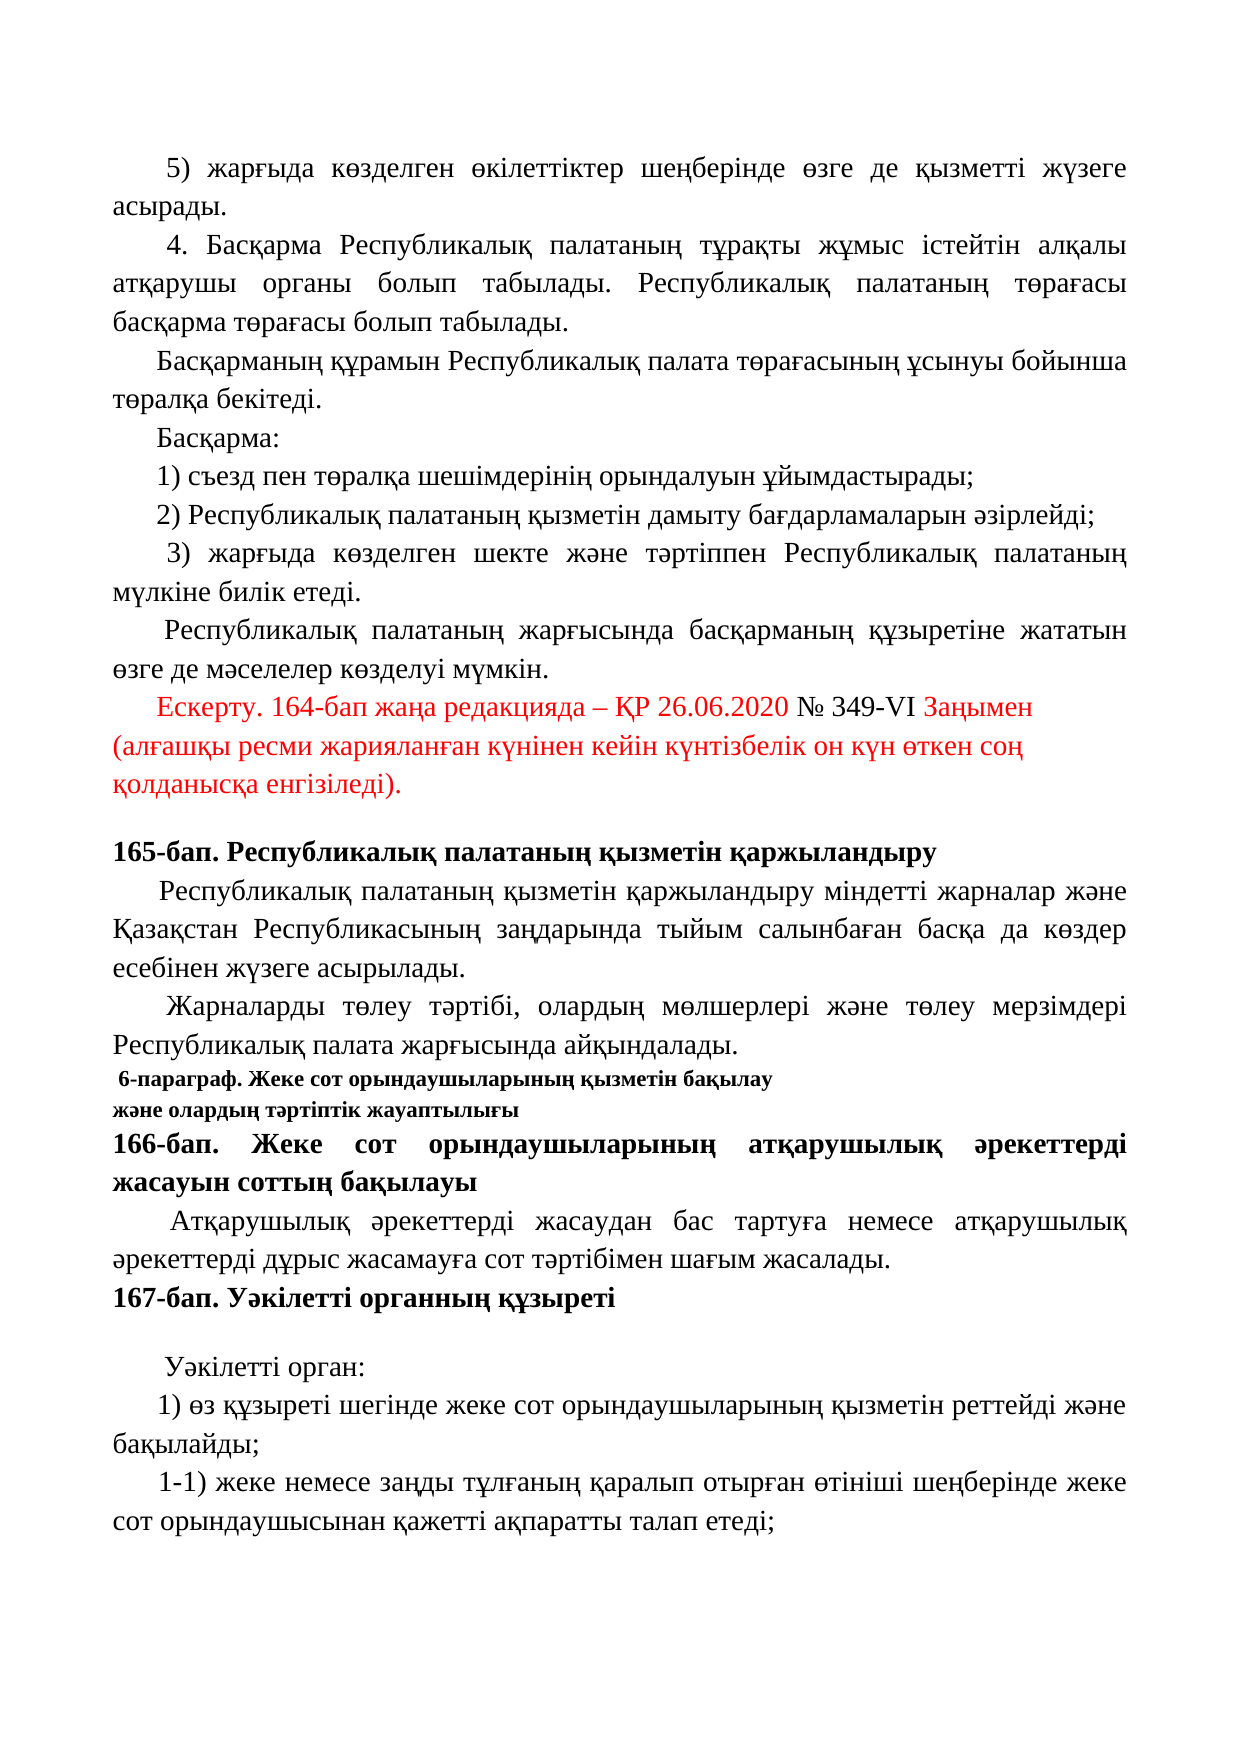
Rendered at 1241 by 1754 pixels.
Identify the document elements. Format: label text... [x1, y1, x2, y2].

text Атқарушылық әрекеттерді жасаудан бас тартуға немесе атқарушылық әрекеттерді дұрыс жасамауға сот тәртібімен шағым жасалады. [112, 1203, 1128, 1275]
text 166-бап. Жеке сот орындаушыларының атқарушылық әрекеттерді жасауын соттың бақылауы [112, 1126, 1128, 1198]
text Ескерту. 164-бап жаңа редакцияда – ҚР 26.06.2020 № 349-VI Заңымен (алғашқы ресми жарияланған күнінен кейін күнтізбелік он күн өткен соң қолданысқа енгізіледі). [112, 689, 1128, 830]
text 167-бап. Уәкілетті органның құзыреті [112, 1280, 1128, 1314]
text Басқарманың құрамын Республикалық палата төрағасының ұсынуы бойынша төралқа бекітеді. [112, 343, 1128, 415]
text 5) жарғыда көзделген өкілеттіктер шеңберінде өзге де қызметті жүзеге асырады. [112, 150, 1128, 222]
text Республикалық палатаның жарғысында басқарманың құзыретіне жататын өзге де мәселелер көзделуі мүмкін. [112, 612, 1128, 684]
text Уәкілетті орган: [112, 1349, 1128, 1382]
text 1) өз құзыреті шегінде жеке сот орындаушыларының қызметін реттейді және бақылайды; [112, 1387, 1128, 1459]
text 1) съезд пен төралқа шешімдерінің орындалуын ұйымдастырады; [112, 458, 1128, 492]
text 165-бап. Республикалық палатаның қызметін қаржыландыру [112, 834, 1128, 868]
text 1-1) жеке немесе заңды тұлғаның қаралып отырған өтініші шеңберінде жеке сот орындаушысынан қажетті ақпаратты талап етеді; [112, 1464, 1128, 1537]
text 3) жарғыда көзделген шекте және тәртіппен Республикалық палатаның мүлкіне билік етеді. [112, 535, 1128, 607]
text 2) Республикалық палатаның қызметін дамыту бағдарламаларын әзірлейді; [112, 497, 1128, 530]
text Басқарма: [112, 420, 1128, 453]
text 4. Басқарма Республикалық палатаның тұрақты жұмыс істейтін алқалы атқарушы органы болып табылады. Республикалық палатаның төрағасы басқарма төрағасы болып табылады. [112, 227, 1128, 338]
text Республикалық палатаның қызметін қаржыландыру міндетті жарналар және Қазақстан Республикасының заңдарында тыйым салынбаған басқа да көздер есебінен жүзеге асырылады. [112, 873, 1128, 983]
text Жарналарды төлеу тәртібі, олардың мөлшерлері және төлеу мерзімдері Республикалық палата жарғысында айқындалады. [112, 988, 1128, 1061]
text 6-параграф. Жеке сот орындаушыларының қызметін бақылау және олардың тәртіптік жауаптылығы [112, 1066, 1128, 1122]
